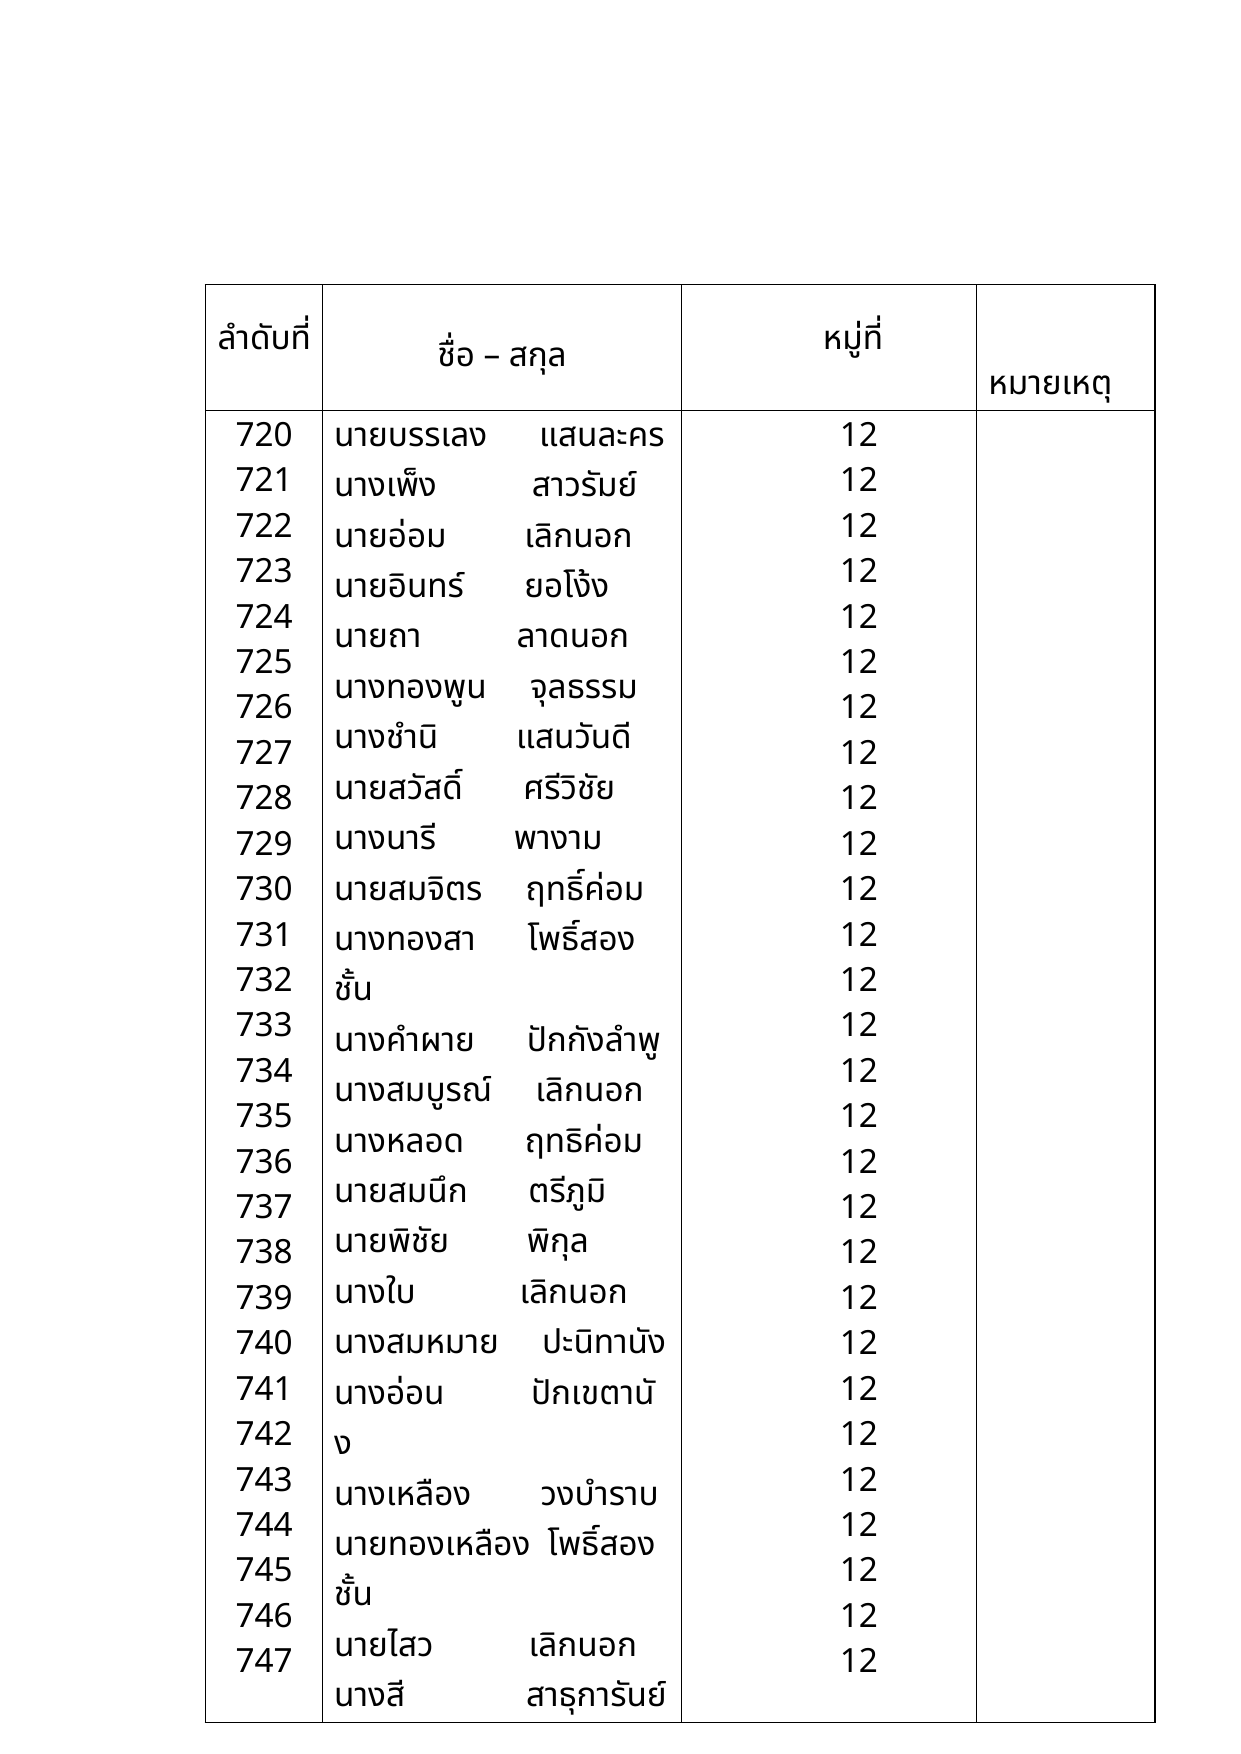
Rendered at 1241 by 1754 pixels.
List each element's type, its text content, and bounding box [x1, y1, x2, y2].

table_header หมายเหตุ [977, 285, 1154, 410]
table_header หมู่ที่ [682, 285, 976, 410]
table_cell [682, 411, 976, 1722]
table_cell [206, 411, 322, 1722]
table_header ชื่อ – สกุล [323, 285, 681, 410]
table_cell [323, 411, 681, 1722]
table_cell [977, 411, 1154, 1722]
table_header ลำดับที่ [206, 285, 322, 410]
